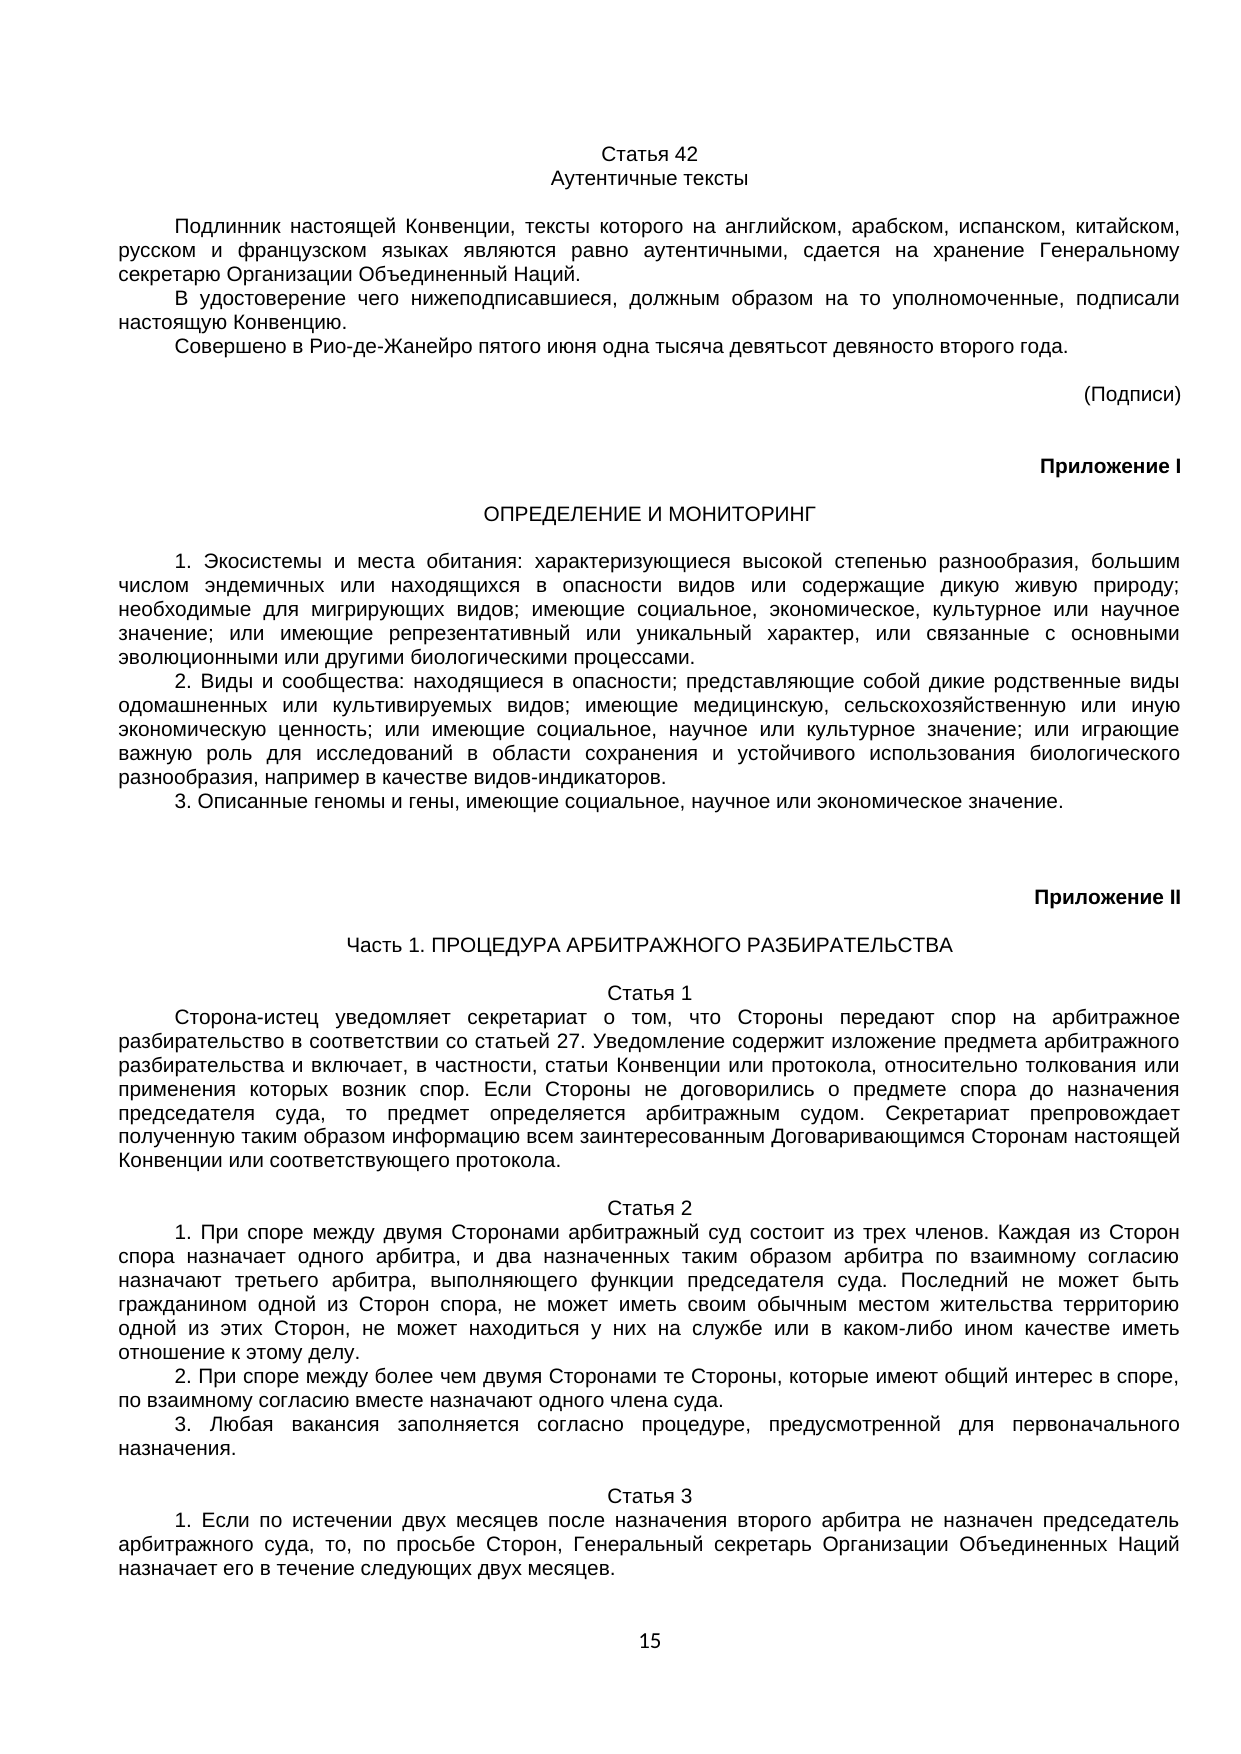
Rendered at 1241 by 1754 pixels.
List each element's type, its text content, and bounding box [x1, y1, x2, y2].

text Статья 3 [118, 1484, 1181, 1508]
text Совершено в Рио-де-Жанейро пятого июня одна тысяча девятьсот девяносто второго года. [118, 334, 1181, 358]
text Часть 1. ПРОЦЕДУРА АРБИТРАЖНОГО РАЗБИРАТЕЛЬСТВА [118, 933, 1181, 957]
text 3. Любая вакансия заполняется согласно процедуре, предусмотренной для первоначального назначения. [118, 1412, 1181, 1460]
text В удостоверение чего нижеподписавшиеся, должным образом на то уполномоченные, подписали настоящую Конвенцию. [118, 286, 1181, 334]
text 1. При споре между двумя Сторонами арбитражный суд состоит из трех членов. Каждая из Сторон спора назначает одного арбитра, и два назначенных таким образом арбитра по взаимному согласию назначают третьего арбитра, выполняющего функции председателя суда. Последний не может быть гражданином одной из Сторон спора, не может иметь своим обычным местом жительства территорию одной из этих Сторон, не может находиться у них на службе или в каком-либо ином качестве иметь отношение к этому делу. [118, 1220, 1181, 1364]
text ОПРЕДЕЛЕНИЕ И МОНИТОРИНГ [118, 501, 1181, 525]
text 2. При споре между более чем двумя Сторонами те Стороны, которые имеют общий интерес в споре, по взаимному согласию вместе назначают одного члена суда. [118, 1364, 1181, 1412]
text Сторона-истец уведомляет секретариат о том, что Стороны передают спор на арбитражное разбирательство в соответствии со статьей 27. Уведомление содержит изложение предмета арбитражного разбирательства и включает, в частности, статьи Конвенции или протокола, относительно толкования или применения которых возник спор. Если Стороны не договорились о предмете спора до назначения председателя суда, то предмет определяется арбитражным судом. Секретариат препровождает полученную таким образом информацию всем заинтересованным Договаривающимся Сторонам настоящей Конвенции или соответствующего протокола. [118, 1004, 1181, 1172]
text (Подписи) [118, 382, 1181, 406]
text 3. Описанные геномы и гены, имеющие социальное, научное или экономическое значение. [118, 789, 1181, 813]
text Подлинник настоящей Конвенции, тексты которого на английском, арабском, испанском, китайском, русском и французском языках являются равно аутентичными, сдается на хранение Генеральному секретарю Организации Объединенный Наций. [118, 214, 1181, 286]
text 1. Экосистемы и места обитания: характеризующиеся высокой степенью разнообразия, большим числом эндемичных или находящихся в опасности видов или содержащие дикую живую природу; необходимые для мигрирующих видов; имеющие социальное, экономическое, культурное или научное значение; или имеющие репрезентативный или уникальный характер, или связанные с основными эволюционными или другими биологическими процессами. [118, 549, 1181, 669]
text Статья 2 [118, 1196, 1181, 1220]
text Статья 42 [118, 142, 1181, 166]
text Приложение I [118, 453, 1181, 477]
text Статья 1 [118, 981, 1181, 1004]
text 2. Виды и сообщества: находящиеся в опасности; представляющие собой дикие родственные виды одомашненных или культивируемых видов; имеющие медицинскую, сельскохозяйственную или иную экономическую ценность; или имеющие социальное, научное или культурное значение; или играющие важную роль для исследований в области сохранения и устойчивого использования биологического разнообразия, например в качестве видов-индикаторов. [118, 669, 1181, 789]
text Аутентичные тексты [118, 166, 1181, 190]
text Приложение II [118, 885, 1181, 909]
text 1. Если по истечении двух месяцев после назначения второго арбитра не назначен председатель арбитражного суда, то, по просьбе Сторон, Генеральный секретарь Организации Объединенных Наций назначает его в течение следующих двух месяцев. [118, 1508, 1181, 1579]
